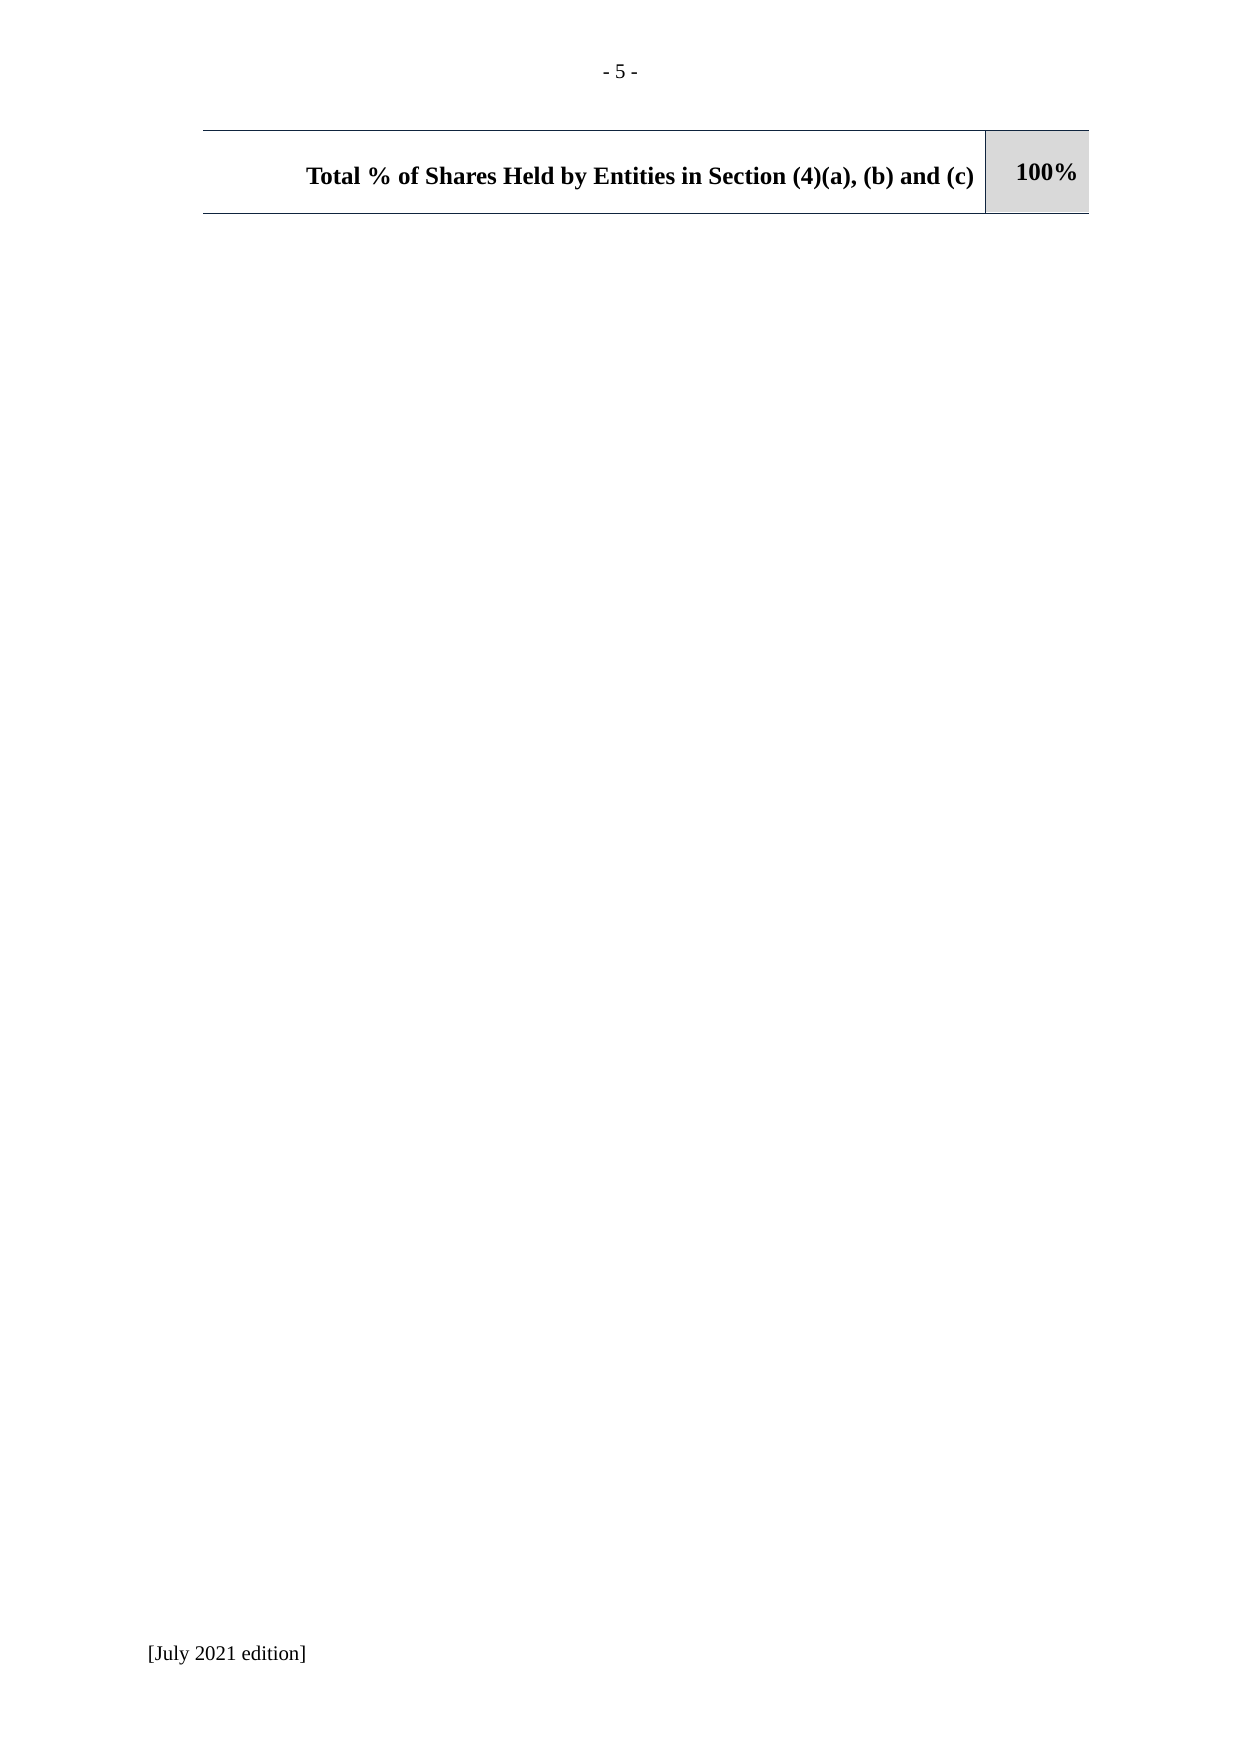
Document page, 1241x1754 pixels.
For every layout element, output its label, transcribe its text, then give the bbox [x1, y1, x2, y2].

table_cell 100% [986, 131, 1089, 212]
table_cell Total % of Shares Held by Entities in Section (4)(a), (b) and (c) [203, 131, 985, 212]
